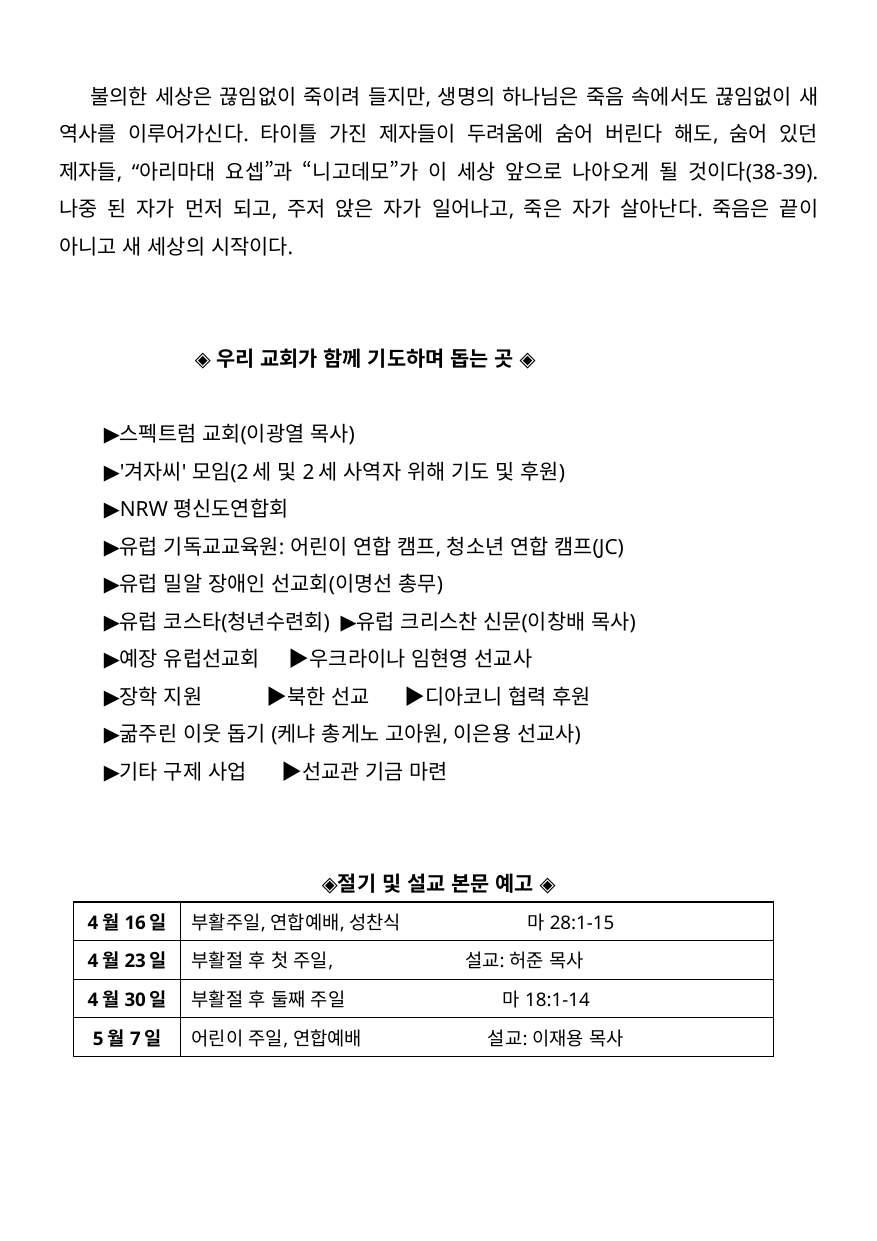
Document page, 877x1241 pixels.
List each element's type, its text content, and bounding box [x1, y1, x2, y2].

text ▶유럽 밀알 장애인 선교회(이명선 총무) [59, 564, 818, 601]
text ▶장학 지원 ▶북한 선교 ▶디아코니 협력 후원 [59, 676, 818, 714]
text ◈ 우리 교회가 함께 기도하며 돕는 곳 ◈ [59, 339, 818, 376]
text ▶유럽 기독교교육원: 어린이 연합 캠프, 청소년 연합 캠프(JC) [59, 526, 818, 564]
table_cell 어린이 주일, 연합예배 설교: 이재용 목사 [181, 1018, 773, 1056]
text 불의한 세상은 끊임없이 죽이려 들지만, 생명의 하나님은 죽음 속에서도 끊임없이 새 역사를 이루어가신다. 타이틀 가진 제자들이 두려움에 숨어 버린다 해도, 숨어 있던 제자들, “아리마대 요셉”과 “니고데모”가 이 세상 앞으로 나아오게 될 것이다(38-39). 나중 된 자가 먼저 되고, 주저 앉은 자가 일어나고, 죽은 자가 살아난다. 죽음은 끝이 아니고 새 세상의 시작이다. [59, 76, 818, 264]
text ▶예장 유럽선교회 ▶우크라이나 임현영 선교사 [59, 639, 818, 676]
table_header 4월 16일 [74, 903, 180, 940]
table_cell 부활절 후 둘째 주일 마 18:1-14 [181, 980, 773, 1017]
text ◈절기 및 설교 본문 예고 ◈ [59, 864, 818, 901]
table_cell 부활절 후 첫 주일, 설교: 허준 목사 [181, 941, 773, 978]
text ▶유럽 코스타(청년수련회) ▶유럽 크리스찬 신문(이창배 목사) [59, 601, 818, 639]
text ▶NRW 평신도연합회 [59, 489, 818, 526]
table_cell 4월 23일 [74, 941, 180, 978]
text ▶굶주린 이웃 돕기 (케냐 총게노 고아원, 이은용 선교사) [59, 714, 818, 751]
table_header 부활주일, 연합예배, 성찬식 마 28:1-15 [181, 903, 773, 940]
text ▶기타 구제 사업 ▶선교관 기금 마련 [59, 751, 818, 789]
text ▶'겨자씨' 모임(2세 및 2세 사역자 위해 기도 및 후원) [59, 451, 818, 489]
table_cell 4월 30일 [74, 980, 180, 1017]
table_cell 5월 7일 [74, 1018, 180, 1056]
text ▶스펙트럼 교회(이광열 목사) [59, 414, 818, 451]
